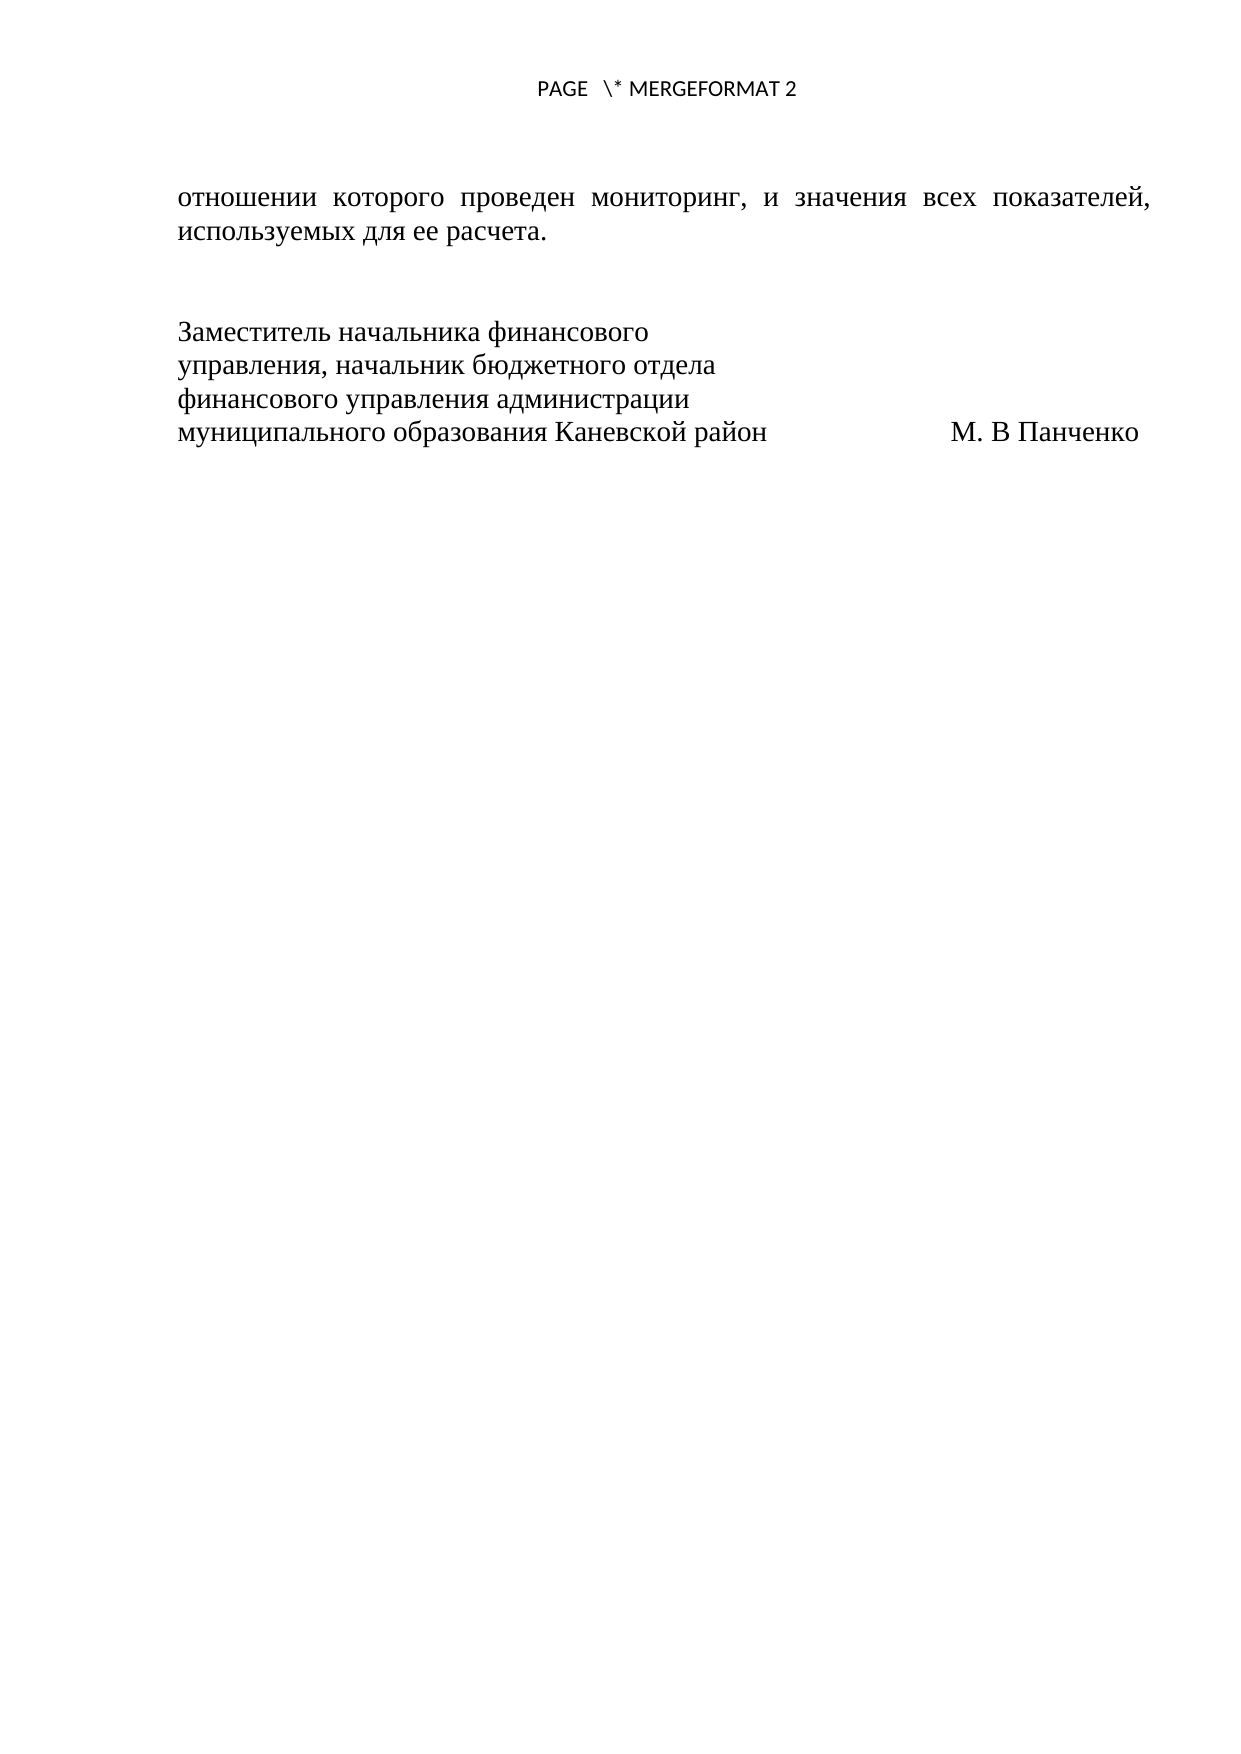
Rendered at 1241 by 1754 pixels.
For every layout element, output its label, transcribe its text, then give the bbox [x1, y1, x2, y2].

text Заместитель начальника финансового [177, 314, 1152, 347]
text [177, 179, 1152, 247]
text управления, начальник бюджетного отдела [177, 347, 1152, 381]
text муниципального образования Каневской район М. В Панченко [177, 414, 1152, 448]
text финансового управления администрации [177, 381, 1152, 414]
